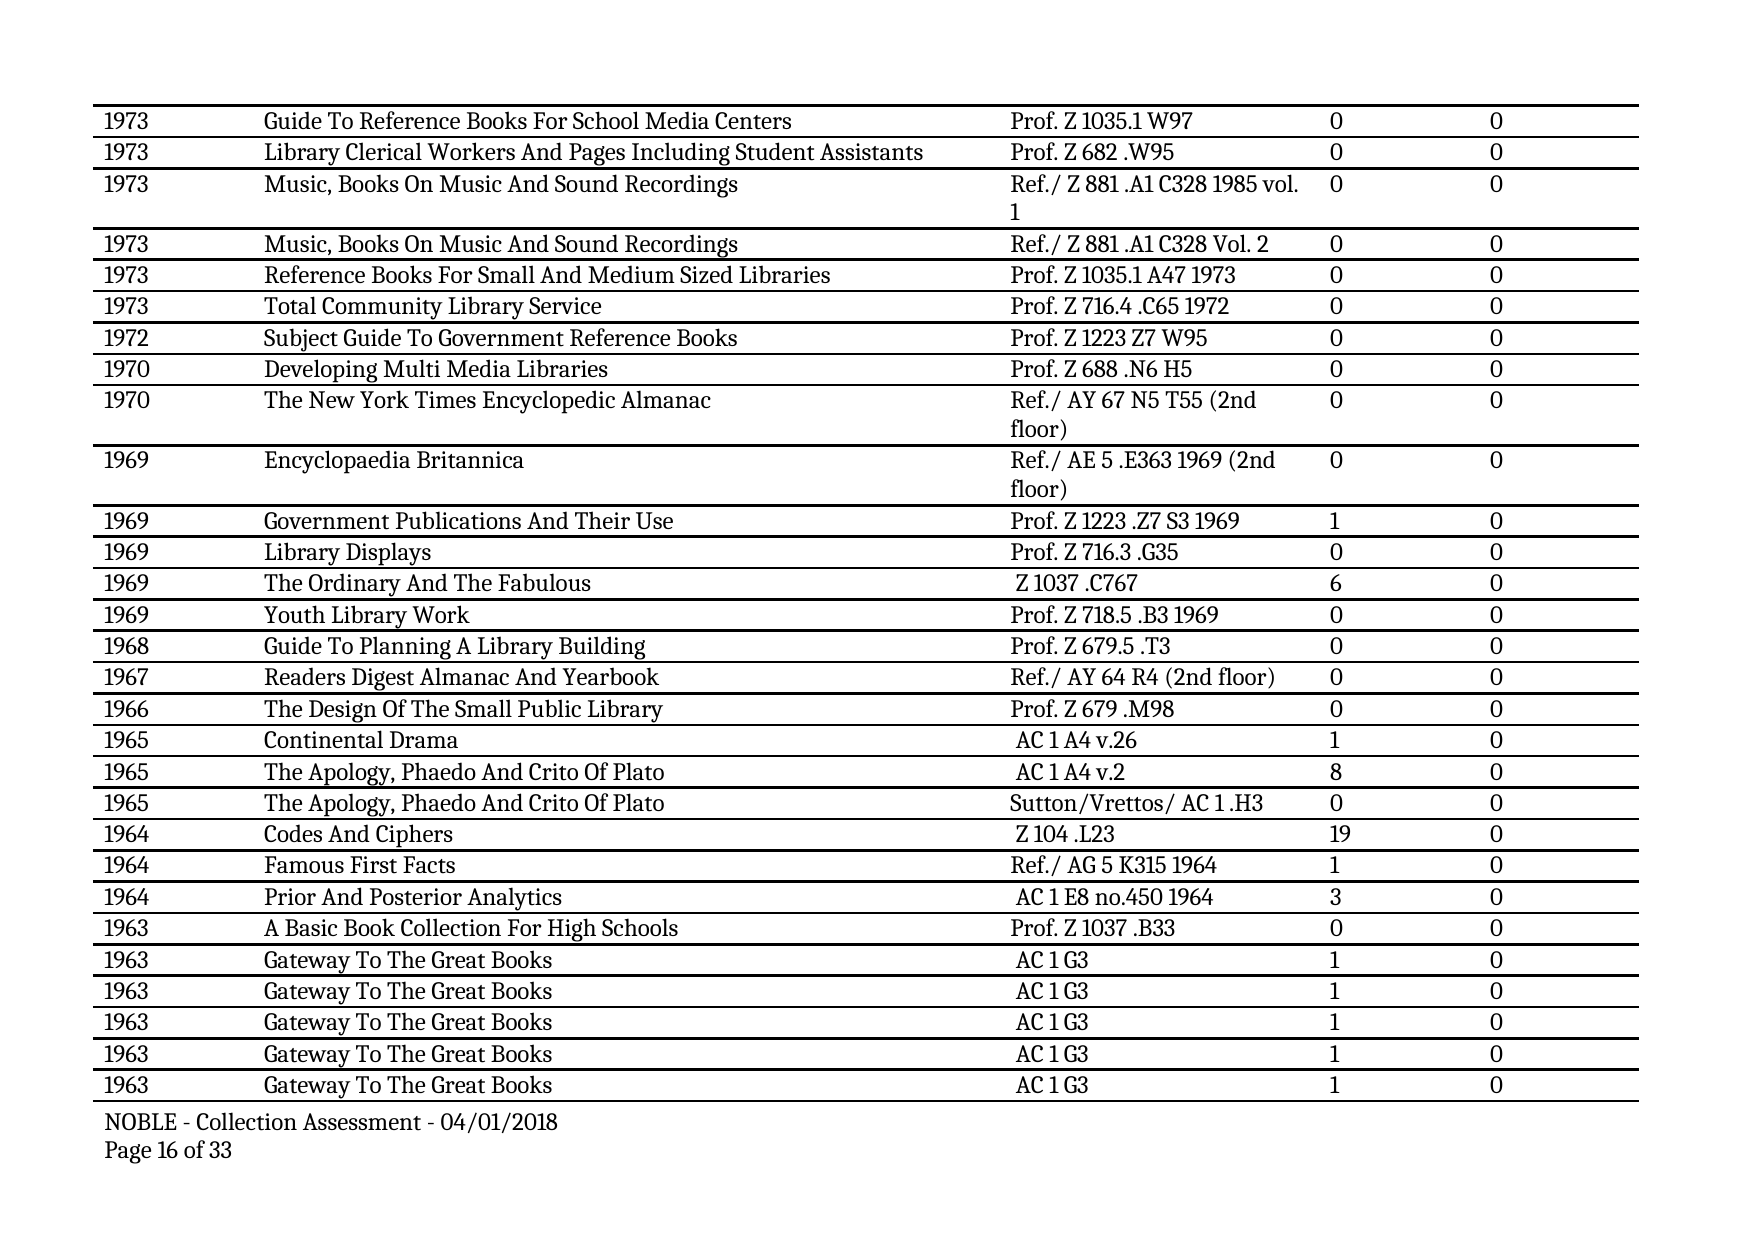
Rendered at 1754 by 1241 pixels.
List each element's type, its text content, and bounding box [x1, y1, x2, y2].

table_cell 0 [1319, 663, 1478, 692]
table_cell 0 [1319, 538, 1478, 567]
table_cell 0 [1479, 789, 1638, 817]
table_cell Prof. Z 1035.1 A47 1973 [999, 261, 1319, 290]
table_cell Library Displays [253, 538, 999, 567]
table_cell 1970 [93, 386, 253, 444]
table_cell 0 [1319, 447, 1478, 504]
table_cell 1 [1319, 946, 1478, 974]
table_cell Prior And Posterior Analytics [253, 883, 999, 912]
table_cell 1 [1319, 726, 1478, 755]
table_cell Guide To Planning A Library Building [253, 632, 999, 661]
table_cell 0 [1319, 107, 1478, 136]
table_cell A Basic Book Collection For High Schools [253, 914, 999, 943]
table_cell 0 [1479, 914, 1638, 943]
table_cell 0 [1319, 138, 1478, 167]
table_cell Music, Books On Music And Sound Recordings [253, 230, 999, 258]
table_cell AC 1 G3 [999, 1071, 1319, 1100]
table_cell Prof. Z 682 .W95 [999, 138, 1319, 167]
table_cell 1963 [93, 1040, 253, 1068]
table_cell 1 [1319, 977, 1478, 1006]
table_cell 0 [1479, 695, 1638, 723]
table_cell Ref./ AY 67 N5 T55 (2nd floor) [999, 386, 1319, 444]
table_cell 0 [1479, 138, 1638, 167]
table_cell 1 [1319, 1040, 1478, 1068]
table_cell AC 1 A4 v.26 [999, 726, 1319, 755]
table_cell The Design Of The Small Public Library [253, 695, 999, 723]
table_cell 1 [1319, 1008, 1478, 1037]
table_cell 0 [1479, 820, 1638, 849]
table_cell Gateway To The Great Books [253, 1040, 999, 1068]
table_cell 1973 [93, 230, 253, 258]
table_cell 0 [1319, 914, 1478, 943]
table_cell 0 [1479, 230, 1638, 258]
table_cell 1965 [93, 789, 253, 817]
table_cell 0 [1479, 977, 1638, 1006]
table_cell Ref./ Z 881 .A1 C328 Vol. 2 [999, 230, 1319, 258]
table_cell 0 [1319, 230, 1478, 258]
table_cell 1965 [93, 757, 253, 786]
table_cell 0 [1479, 1040, 1638, 1068]
table_cell Encyclopaedia Britannica [253, 447, 999, 504]
table_cell 0 [1479, 107, 1638, 136]
table_cell 1963 [93, 1071, 253, 1100]
table_cell 0 [1479, 663, 1638, 692]
table_cell Prof. Z 1223 Z7 W95 [999, 324, 1319, 352]
table_cell 0 [1479, 852, 1638, 880]
table_cell 1 [1319, 1071, 1478, 1100]
table_cell Z 1037 .C767 [999, 569, 1319, 598]
table_cell Reference Books For Small And Medium Sized Libraries [253, 261, 999, 290]
table_cell Prof. Z 679.5 .T3 [999, 632, 1319, 661]
table_cell 3 [1319, 883, 1478, 912]
table_cell 0 [1479, 355, 1638, 384]
table_cell Prof. Z 716.4 .C65 1972 [999, 292, 1319, 321]
table_cell Developing Multi Media Libraries [253, 355, 999, 384]
table_cell 1973 [93, 138, 253, 167]
table_cell 1972 [93, 324, 253, 352]
table_cell 1973 [93, 292, 253, 321]
table_cell The Ordinary And The Fabulous [253, 569, 999, 598]
table_cell 0 [1479, 292, 1638, 321]
table_cell 0 [1479, 946, 1638, 974]
table_cell Youth Library Work [253, 601, 999, 629]
table_cell Ref./ AG 5 K315 1964 [999, 852, 1319, 880]
table_cell 19 [1319, 820, 1478, 849]
table_cell 0 [1479, 601, 1638, 629]
table_cell 1973 [93, 107, 253, 136]
table_cell 0 [1319, 261, 1478, 290]
table_cell 1967 [93, 663, 253, 692]
table_cell AC 1 A4 v.2 [999, 757, 1319, 786]
table_cell Famous First Facts [253, 852, 999, 880]
table_cell Gateway To The Great Books [253, 946, 999, 974]
table_cell 0 [1319, 292, 1478, 321]
table_cell 1969 [93, 447, 253, 504]
table_cell 0 [1479, 757, 1638, 786]
table_cell Prof. Z 716.3 .G35 [999, 538, 1319, 567]
table_cell Continental Drama [253, 726, 999, 755]
table_cell 0 [1479, 726, 1638, 755]
table_cell Gateway To The Great Books [253, 1008, 999, 1037]
table_cell AC 1 G3 [999, 977, 1319, 1006]
table_cell 1 [1319, 507, 1478, 535]
table_cell Gateway To The Great Books [253, 977, 999, 1006]
table_cell AC 1 G3 [999, 1040, 1319, 1068]
table_cell 0 [1319, 170, 1478, 227]
table_cell 1 [1319, 852, 1478, 880]
table_cell 6 [1319, 569, 1478, 598]
table_cell 1963 [93, 914, 253, 943]
table_cell Prof. Z 718.5 .B3 1969 [999, 601, 1319, 629]
table_cell 0 [1479, 447, 1638, 504]
table_cell 0 [1319, 386, 1478, 444]
table_cell 1966 [93, 695, 253, 723]
table_cell 1963 [93, 946, 253, 974]
table_cell Subject Guide To Government Reference Books [253, 324, 999, 352]
table_cell 0 [1479, 324, 1638, 352]
table_cell 0 [1479, 569, 1638, 598]
table_cell 1965 [93, 726, 253, 755]
table_cell Ref./ AE 5 .E363 1969 (2nd floor) [999, 447, 1319, 504]
table_cell 0 [1479, 170, 1638, 227]
table_cell 1968 [93, 632, 253, 661]
table_cell 0 [1479, 261, 1638, 290]
table_cell 1964 [93, 883, 253, 912]
table_cell 0 [1479, 507, 1638, 535]
table_cell Ref./ Z 881 .A1 C328 1985 vol. 1 [999, 170, 1319, 227]
table_cell The Apology, Phaedo And Crito Of Plato [253, 789, 999, 817]
table_cell 0 [1479, 883, 1638, 912]
table_cell 0 [1479, 386, 1638, 444]
table_cell 0 [1319, 355, 1478, 384]
table_cell 0 [1479, 632, 1638, 661]
table_cell 1969 [93, 569, 253, 598]
table_cell 1973 [93, 261, 253, 290]
table_cell Guide To Reference Books For School Media Centers [253, 107, 999, 136]
table_cell Ref./ AY 64 R4 (2nd floor) [999, 663, 1319, 692]
table_cell 1969 [93, 507, 253, 535]
table_cell Library Clerical Workers And Pages Including Student Assistants [253, 138, 999, 167]
table_cell 1973 [93, 170, 253, 227]
table_cell 0 [1479, 1071, 1638, 1100]
table_cell 0 [1319, 324, 1478, 352]
table_cell Total Community Library Service [253, 292, 999, 321]
table_cell Codes And Ciphers [253, 820, 999, 849]
table_cell 0 [1319, 789, 1478, 817]
table_cell Prof. Z 1035.1 W97 [999, 107, 1319, 136]
table_cell Readers Digest Almanac And Yearbook [253, 663, 999, 692]
table_cell 0 [1319, 695, 1478, 723]
table_cell Prof. Z 679 .M98 [999, 695, 1319, 723]
table_cell AC 1 G3 [999, 946, 1319, 974]
table_cell 0 [1479, 538, 1638, 567]
table_cell 0 [1319, 601, 1478, 629]
table_cell 1964 [93, 852, 253, 880]
table_cell 0 [1319, 632, 1478, 661]
table_cell Prof. Z 688 .N6 H5 [999, 355, 1319, 384]
table_cell The New York Times Encyclopedic Almanac [253, 386, 999, 444]
table_cell 1963 [93, 1008, 253, 1037]
table_cell 1970 [93, 355, 253, 384]
table_cell Prof. Z 1037 .B33 [999, 914, 1319, 943]
table_cell 1969 [93, 538, 253, 567]
table_cell 8 [1319, 757, 1478, 786]
table_cell Music, Books On Music And Sound Recordings [253, 170, 999, 227]
table_cell The Apology, Phaedo And Crito Of Plato [253, 757, 999, 786]
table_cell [253, 1071, 999, 1100]
table_cell 0 [1479, 1008, 1638, 1037]
table_cell Sutton/Vrettos/ AC 1 .H3 [999, 789, 1319, 817]
table_cell 1963 [93, 977, 253, 1006]
table_cell Government Publications And Their Use [253, 507, 999, 535]
table_cell 1969 [93, 601, 253, 629]
table_cell 1964 [93, 820, 253, 849]
table_cell Z 104 .L23 [999, 820, 1319, 849]
table_cell AC 1 G3 [999, 1008, 1319, 1037]
table_cell Prof. Z 1223 .Z7 S3 1969 [999, 507, 1319, 535]
table_cell AC 1 E8 no.450 1964 [999, 883, 1319, 912]
